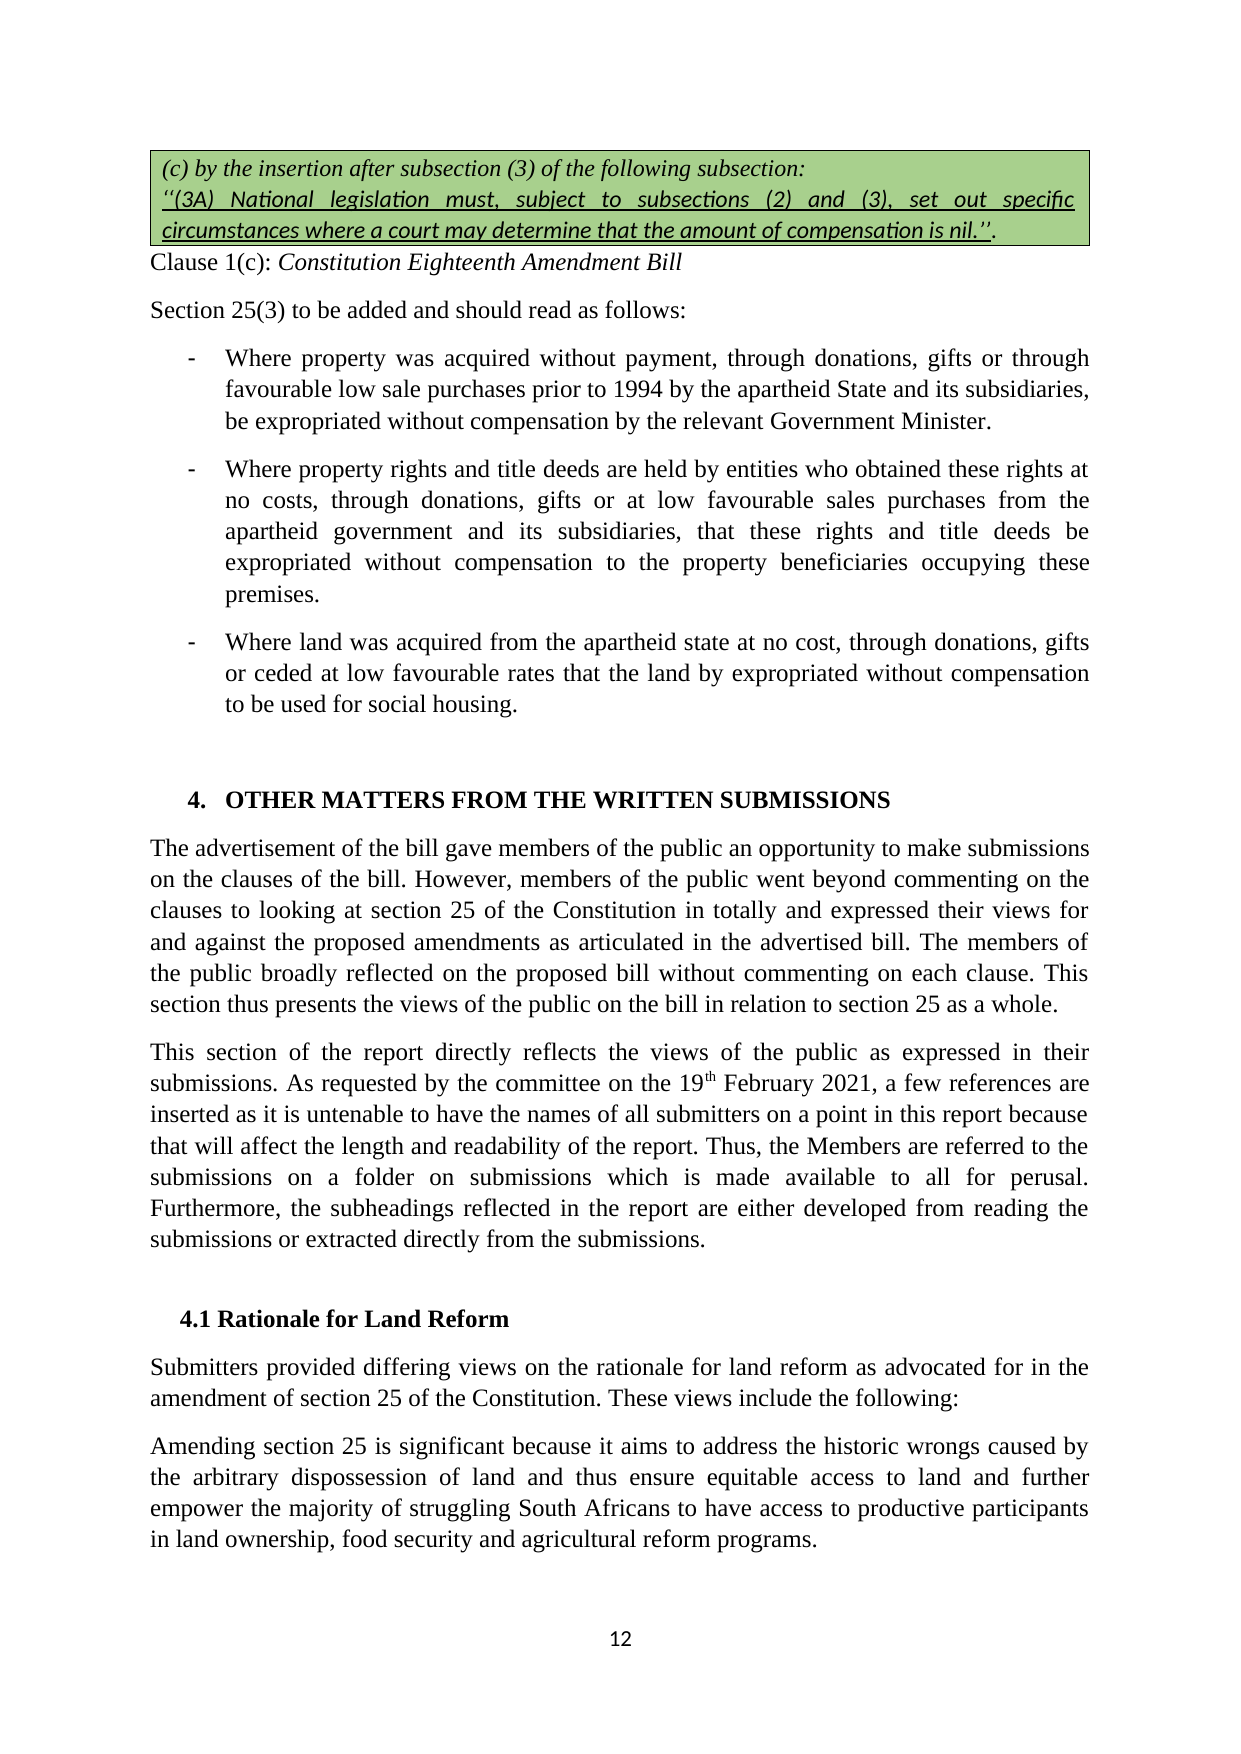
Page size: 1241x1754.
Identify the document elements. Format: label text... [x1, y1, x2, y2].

table_header (c) by the insertion after subsection (3) of the following subsection: ‘‘(3A) National legislation must, subject to subsections (2) and (3), set out specific circumstances where a court may determine that the amount of compensation is nil.’’. [151, 151, 1089, 245]
text This section of the report directly reflects the views of the public as expressed in their submissions. As requested by the committee on the 19th February 2021, a few references are inserted as it is untenable to have the names of all submitters on a point in this report because that will affect the length and readability of the report. Thus, the Members are referred to the submissions on a folder on submissions which is made available to all for perusal. Furthermore, the subheadings reflected in the report are either developed from reading the submissions or extracted directly from the submissions. [150, 1035, 1090, 1254]
list OTHER MATTERS FROM THE WRITTEN SUBMISSIONS [187, 783, 1090, 814]
list Where property rights and title deeds are held by entities who obtained these rights at no costs, through donations, gifts or at low favourable sales purchases from the apartheid government and its subsidiaries, that these rights and title deeds be expropriated without compensation to the property beneficiaries occupying these premises. [187, 452, 1090, 608]
text Section 25(3) to be added and should read as follows: [150, 294, 1090, 325]
list Where land was acquired from the apartheid state at no cost, through donations, gifts or ceded at low favourable rates that the land by expropriated without compensation to be used for social housing. [187, 625, 1090, 719]
text Clause 1(c): Constitution Eighteenth Amendment Bill [150, 246, 1090, 277]
text Amending section 25 is significant because it aims to address the historic wrongs caused by the arbitrary dispossession of land and thus ensure equitable access to land and further empower the majority of struggling South Africans to have access to productive participants in land ownership, food security and agricultural reform programs. [150, 1429, 1090, 1554]
text The advertisement of the bill gave members of the public an opportunity to make submissions on the clauses of the bill. However, members of the public went beyond commenting on the clauses to looking at section 25 of the Constitution in totally and expressed their views for and against the proposed amendments as articulated in the advertised bill. The members of the public broadly reflected on the proposed bill without commenting on each clause. This section thus presents the views of the public on the bill in relation to section 25 as a whole. [150, 831, 1090, 1019]
text 4.1 Rationale for Land Reform [179, 1302, 1090, 1333]
text Submitters provided differing views on the rationale for land reform as advocated for in the amendment of section 25 of the Constitution. These views include the following: [150, 1350, 1090, 1412]
list Where property was acquired without payment, through donations, gifts or through favourable low sale purchases prior to 1994 by the apartheid State and its subsidiaries, be expropriated without compensation by the relevant Government Minister. [187, 342, 1090, 435]
